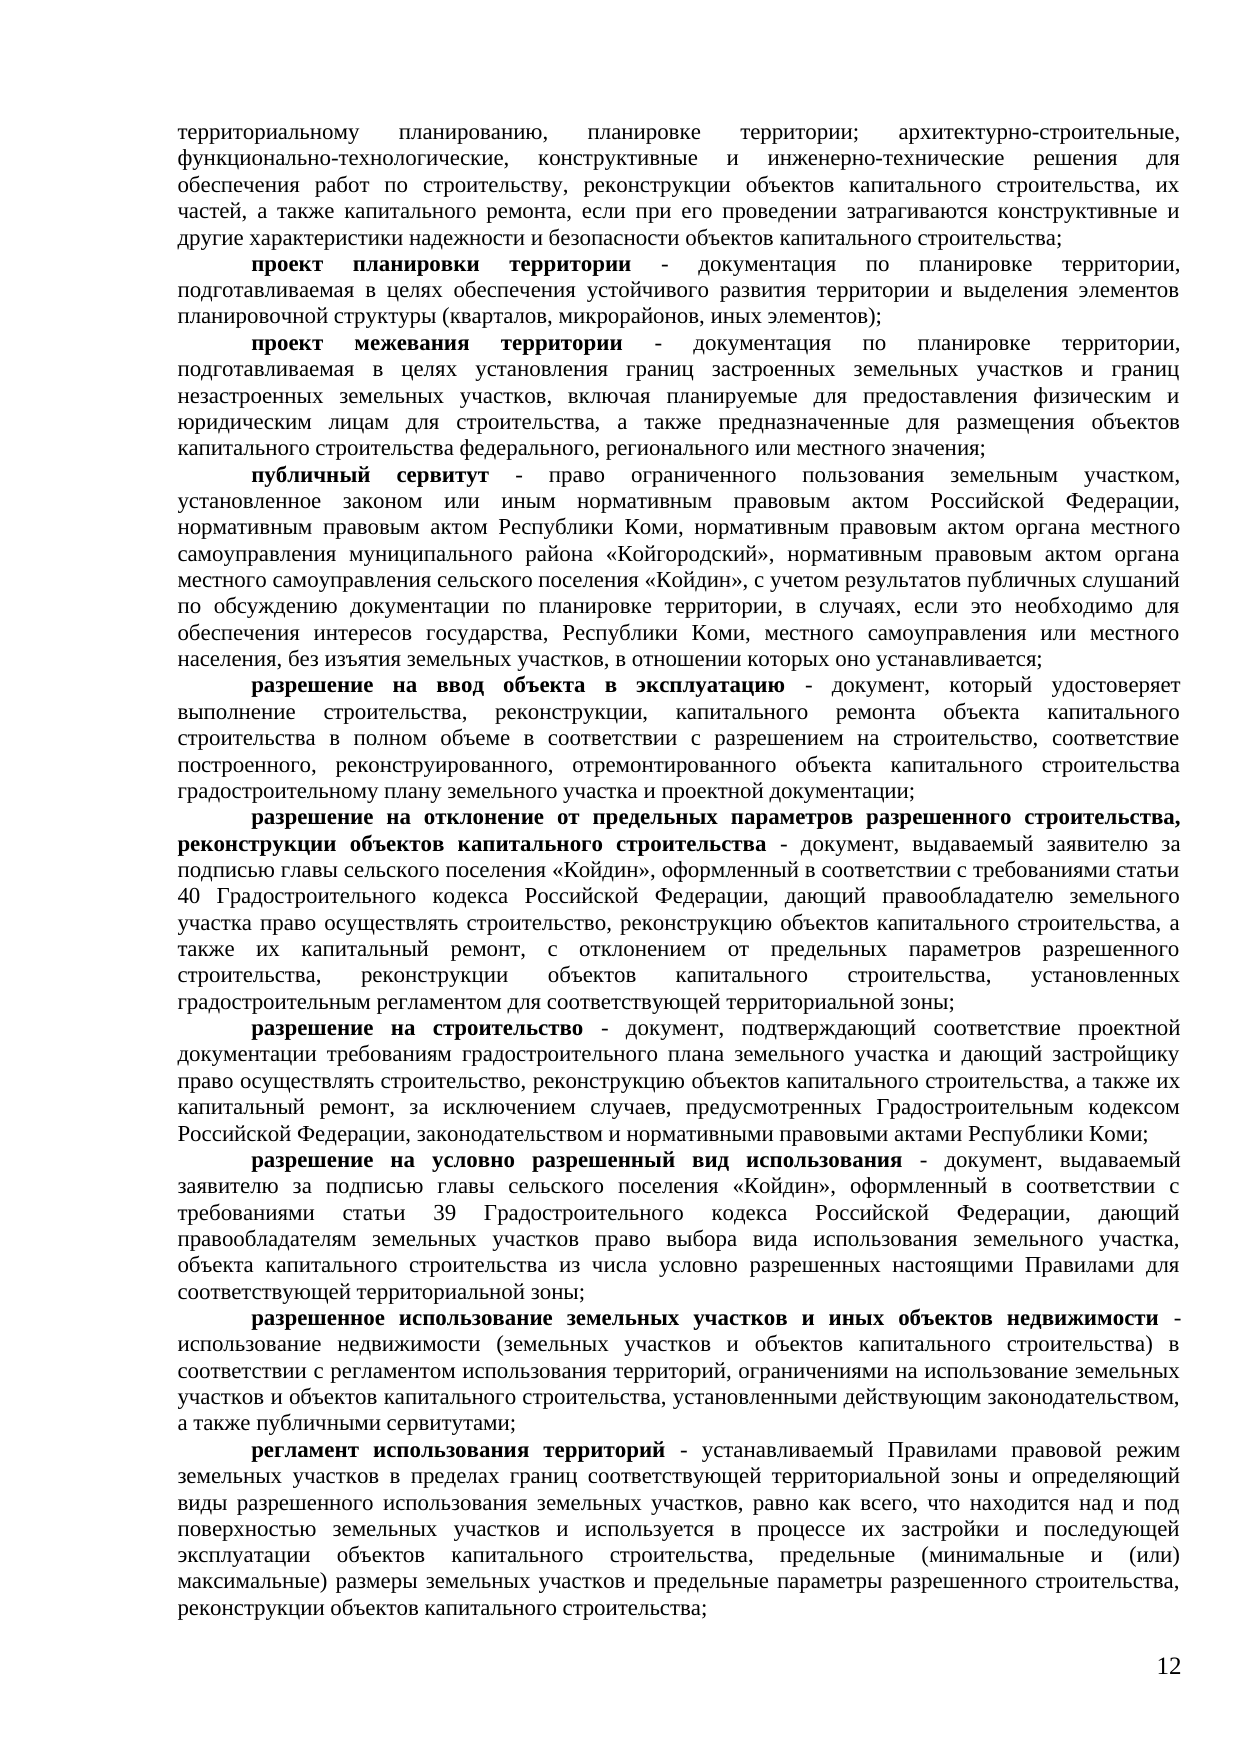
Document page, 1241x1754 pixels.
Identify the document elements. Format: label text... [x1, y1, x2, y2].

text публичный сервитут - право ограниченного пользования земельным участком, установленное законом или иным нормативным правовым актом Российской Федерации, нормативным правовым актом Республики Коми, нормативным правовым актом органа местного самоуправления муниципального района «Койгородский», нормативным правовым актом органа местного самоуправления сельского поселения «Койдин», с учетом результатов публичных слушаний по обсуждению документации по планировке территории, в случаях, если это необходимо для обеспечения интересов государства, Республики Коми, местного самоуправления или местного населения, без изъятия земельных участков, в отношении которых оно устанавливается; [177, 461, 1181, 672]
text регламент использования территорий - устанавливаемый Правилами правовой режим земельных участков в пределах границ соответствующей территориальной зоны и определяющий виды разрешенного использования земельных участков, равно как всего, что находится над и под поверхностью земельных участков и используется в процессе их застройки и последующей эксплуатации объектов капитального строительства, предельные (минимальные и (или) максимальные) размеры земельных участков и предельные параметры разрешенного строительства, реконструкции объектов капитального строительства; [177, 1436, 1181, 1620]
text разрешенное использование земельных участков и иных объектов недвижимости - использование недвижимости (земельных участков и объектов капитального строительства) в соответствии с регламентом использования территорий, ограничениями на использование земельных участков и объектов капитального строительства, установленными действующим законодательством, а также публичными сервитутами; [177, 1304, 1181, 1436]
text проект межевания территории - документация по планировке территории, подготавливаемая в целях установления границ застроенных земельных участков и границ незастроенных земельных участков, включая планируемые для предоставления физическим и юридическим лицам для строительства, а также предназначенные для размещения объектов капитального строительства федерального, регионального или местного значения; [177, 329, 1181, 461]
text проект планировки территории - документация по планировке территории, подготавливаемая в целях обеспечения устойчивого развития территории и выделения элементов планировочной структуры (кварталов, микрорайонов, иных элементов); [177, 250, 1181, 329]
text разрешение на строительство - документ, подтверждающий соответствие проектной документации требованиям градостроительного плана земельного участка и дающий застройщику право осуществлять строительство, реконструкцию объектов капитального строительства, а также их капитальный ремонт, за исключением случаев, предусмотренных Градостроительным кодексом Российской Федерации, законодательством и нормативными правовыми актами Республики Коми; [177, 1014, 1181, 1146]
text разрешение на ввод объекта в эксплуатацию - документ, который удостоверяет выполнение строительства, реконструкции, капитального ремонта объекта капитального строительства в полном объеме в соответствии с разрешением на строительство, соответствие построенного, реконструированного, отремонтированного объекта капитального строительства градостроительному плану земельного участка и проектной документации; [177, 672, 1181, 803]
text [177, 118, 1181, 250]
text разрешение на условно разрешенный вид использования - документ, выдаваемый заявителю за подписью главы сельского поселения «Койдин», оформленный в соответствии с требованиями статьи 39 Градостроительного кодекса Российской Федерации, дающий правообладателям земельных участков право выбора вида использования земельного участка, объекта капитального строительства из числа условно разрешенных настоящими Правилами для соответствующей территориальной зоны; [177, 1146, 1181, 1304]
text разрешение на отклонение от предельных параметров разрешенного строительства, реконструкции объектов капитального строительства - документ, выдаваемый заявителю за подписью главы сельского поселения «Койдин», оформленный в соответствии с требованиями статьи 40 Градостроительного кодекса Российской Федерации, дающий правообладателю земельного участка право осуществлять строительство, реконструкцию объектов капитального строительства, а также их капитальный ремонт, с отклонением от предельных параметров разрешенного строительства, реконструкции объектов капитального строительства, установленных градостроительным регламентом для соответствующей территориальной зоны; [177, 803, 1181, 1014]
